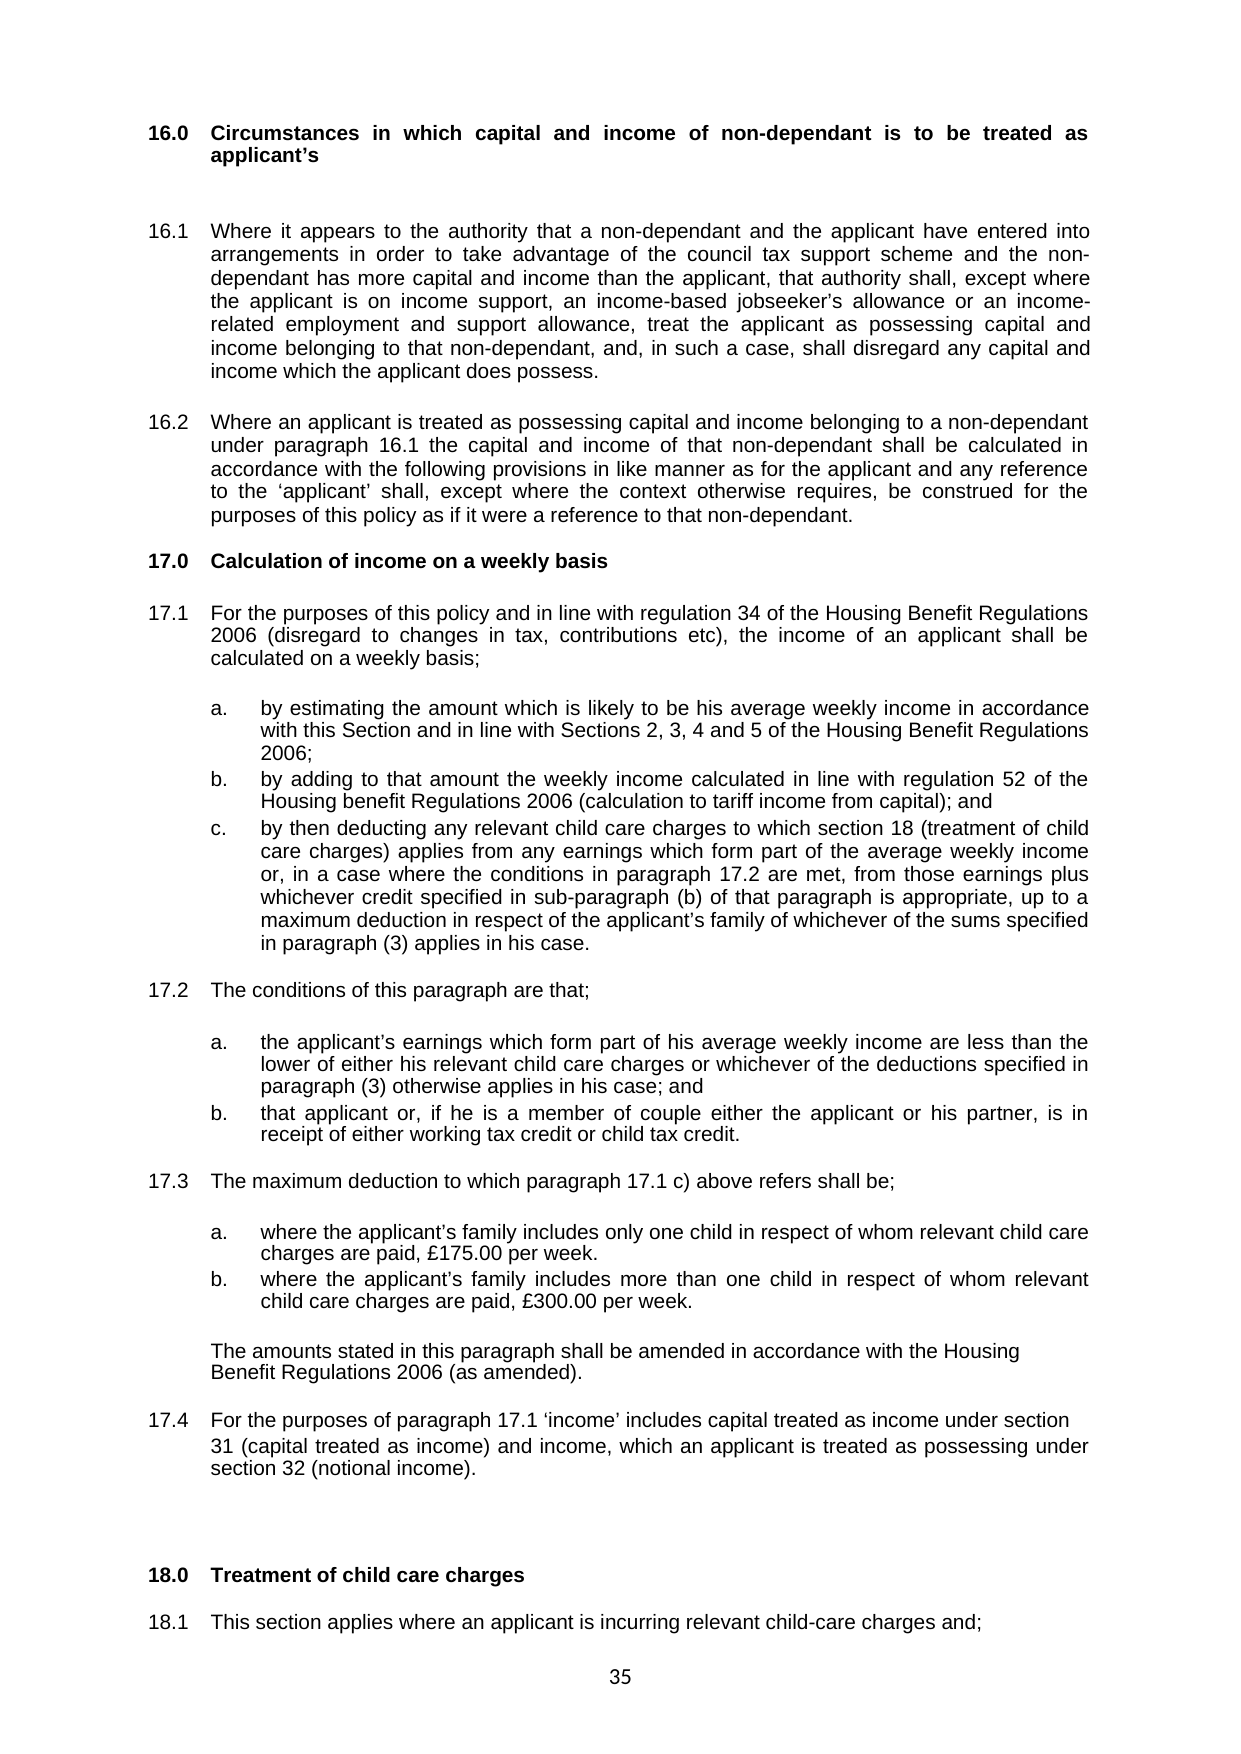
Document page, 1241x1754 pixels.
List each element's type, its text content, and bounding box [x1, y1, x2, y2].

list the applicant’s earnings which form part of his average weekly income are less than the lower of either his relevant child care charges or whichever of the deductions specified in paragraph (3) otherwise applies in his case; and [210, 1031, 1090, 1098]
list The conditions of this paragraph are that; [148, 979, 1092, 1003]
list For the purposes of this policy and in line with regulation 34 of the Housing Benefit Regulations 2006 (disregard to changes in tax, contributions etc), the income of an applicant shall be calculated on a weekly basis; [148, 603, 1090, 669]
text 31 (capital treated as income) and income, which an applicant is treated as possessing under section 32 (notional income). [210, 1437, 1090, 1480]
list by adding to that amount the weekly income calculated in line with regulation 52 of the Housing benefit Regulations 2006 (calculation to tariff income from capital); and [210, 769, 1090, 812]
list where the applicant’s family includes only one child in respect of whom relevant child care charges are paid, £175.00 per week. [210, 1222, 1090, 1265]
list Treatment of child care charges [148, 1563, 1092, 1587]
list by estimating the amount which is likely to be his average weekly income in accordance with this Section and in line with Sections 2, 3, 4 and 5 of the Housing Benefit Regulations 2006; [210, 698, 1090, 764]
list The maximum deduction to which paragraph 17.1 c) above refers shall be; [148, 1170, 1092, 1193]
list by then deducting any relevant child care charges to which section 18 (treatment of child care charges) applies from any earnings which form part of the average weekly income or, in a case where the conditions in paragraph 17.2 are met, from those earnings plus whichever credit specified in sub-paragraph (b) of that paragraph is appropriate, up to a maximum deduction in respect of the applicant’s family of whichever of the sums specified in paragraph (3) applies in his case. [210, 817, 1090, 955]
text The amounts stated in this paragraph shall be amended in accordance with the Housing Benefit Regulations 2006 (as amended). [210, 1341, 1090, 1384]
list where the applicant’s family includes more than one child in respect of whom relevant child care charges are paid, £300.00 per week. [210, 1270, 1090, 1313]
list For the purposes of paragraph 17.1 ‘income’ includes capital treated as income under section [148, 1408, 1092, 1432]
list This section applies where an applicant is incurring relevant child-care charges and; [148, 1611, 1092, 1634]
list Calculation of income on a weekly basis [148, 550, 1092, 574]
list Where an applicant is treated as possessing capital and income belonging to a non-dependant under paragraph 16.1 the capital and income of that non-dependant shall be calculated in accordance with the following provisions in like manner as for the applicant and any reference to the ‘applicant’ shall, except where the context otherwise requires, be construed for the purposes of this policy as if it were a reference to that non-dependant. [148, 411, 1090, 526]
list that applicant or, if he is a member of couple either the applicant or his partner, is in receipt of either working tax credit or child tax credit. [210, 1103, 1090, 1146]
list Where it appears to the authority that a non-dependant and the applicant have entered into arrangements in order to take advantage of the council tax support scheme and the non-dependant has more capital and income than the applicant, that authority shall, except where the applicant is on income support, an income-based jobseeker’s allowance or an income-related employment and support allowance, treat the applicant as possessing capital and income belonging to that non-dependant, and, in such a case, shall disregard any capital and income which the applicant does possess. [148, 219, 1092, 383]
list Circumstances in which capital and income of non-dependant is to be treated as applicant’s [148, 124, 1090, 166]
